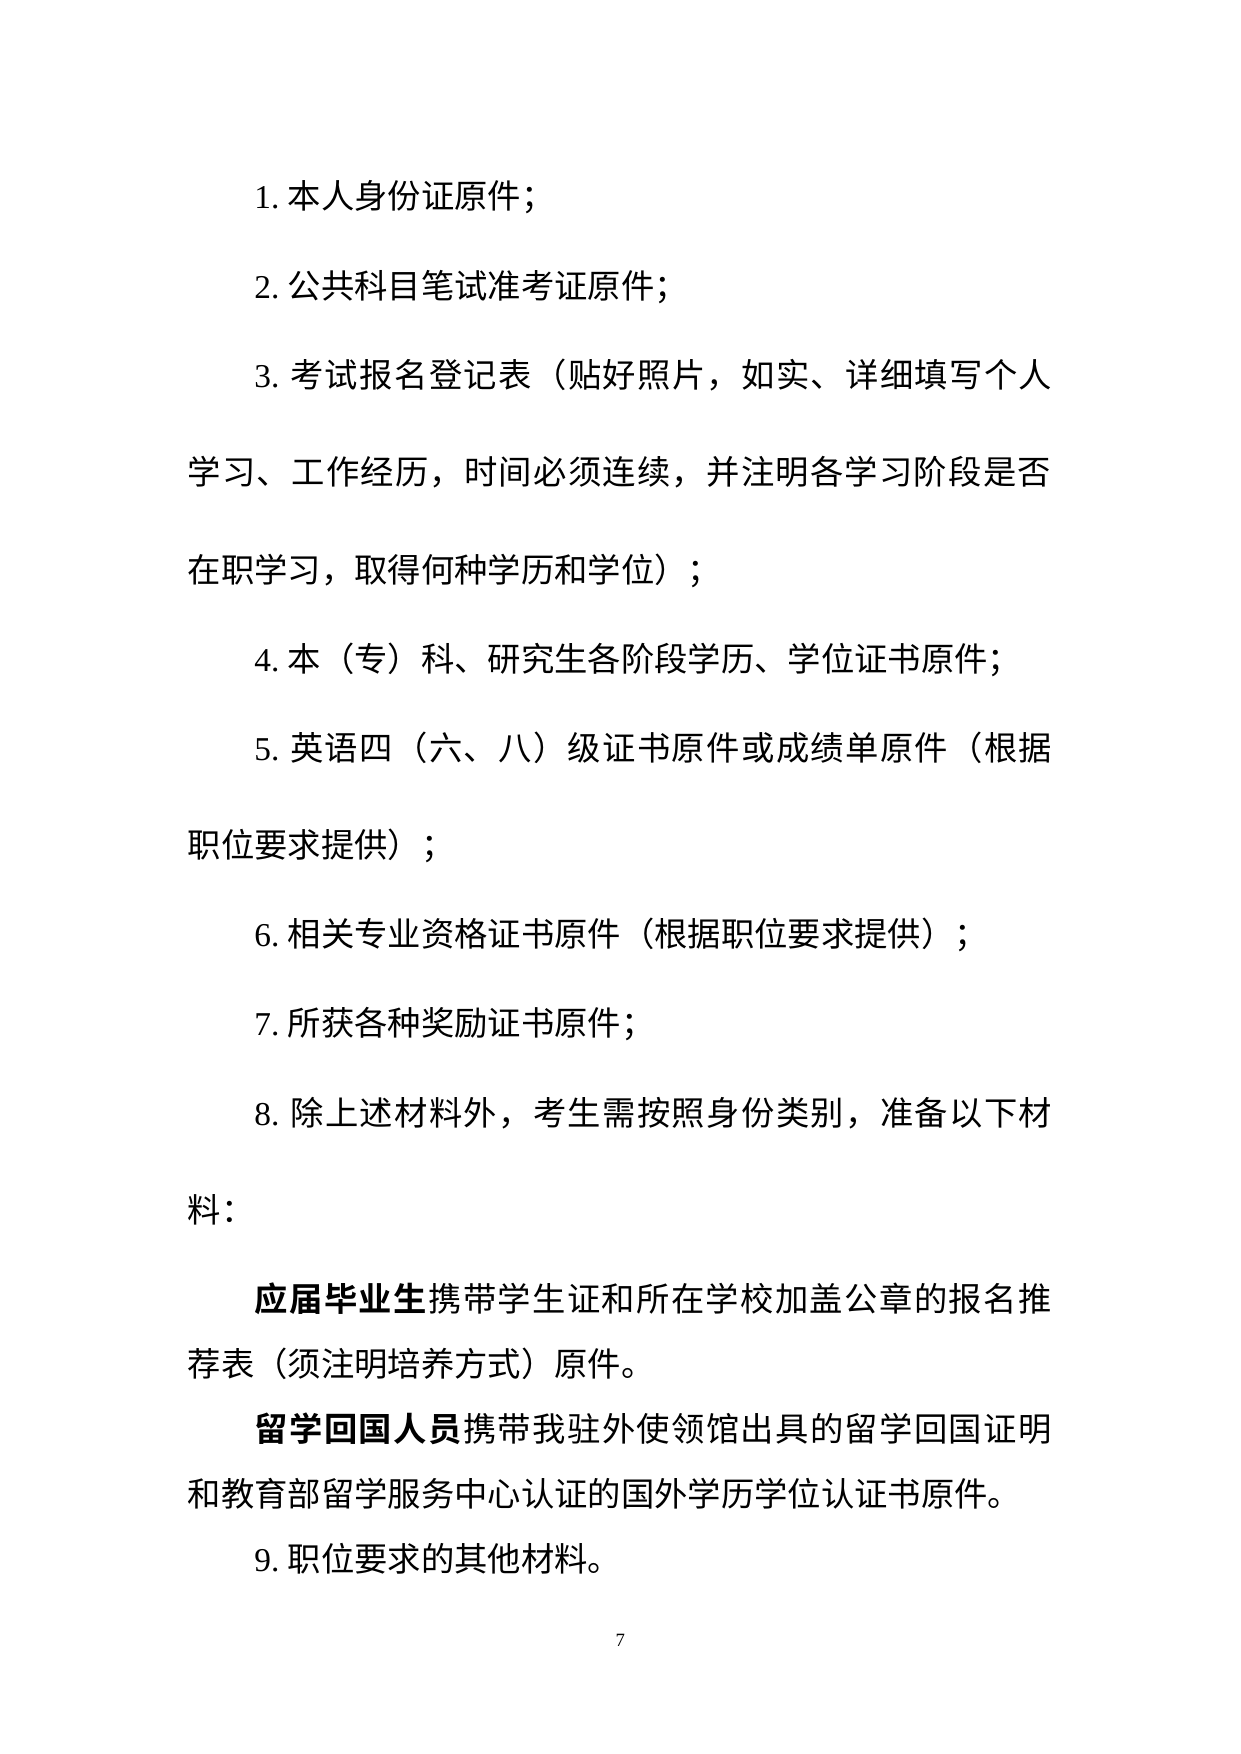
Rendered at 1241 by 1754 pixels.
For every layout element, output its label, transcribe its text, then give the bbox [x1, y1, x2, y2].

text 留学回国人员携带我驻外使领馆出具的留学回国证明和教育部留学服务中心认证的国外学历学位认证书原件。 [187, 1394, 1053, 1524]
text 9. 职位要求的其他材料。 [187, 1524, 1053, 1589]
text 4. 本（专）科、研究生各阶段学历、学位证书原件； [187, 624, 1053, 689]
text 5. 英语四（六、八）级证书原件或成绩单原件（根据职位要求提供）； [187, 713, 1053, 876]
text 3. 考试报名登记表（贴好照片，如实、详细填写个人学习、工作经历，时间必须连续，并注明各学习阶段是否在职学习，取得何种学历和学位）； [187, 340, 1053, 600]
text 6. 相关专业资格证书原件（根据职位要求提供）； [187, 900, 1053, 965]
text 应届毕业生携带学生证和所在学校加盖公章的报名推荐表（须注明培养方式）原件。 [187, 1264, 1053, 1394]
text 1. 本人身份证原件； [187, 162, 1053, 227]
text 2. 公共科目笔试准考证原件； [187, 251, 1053, 316]
text 8. 除上述材料外，考生需按照身份类别，准备以下材料： [187, 1078, 1053, 1240]
text 7. 所获各种奖励证书原件； [187, 989, 1053, 1054]
